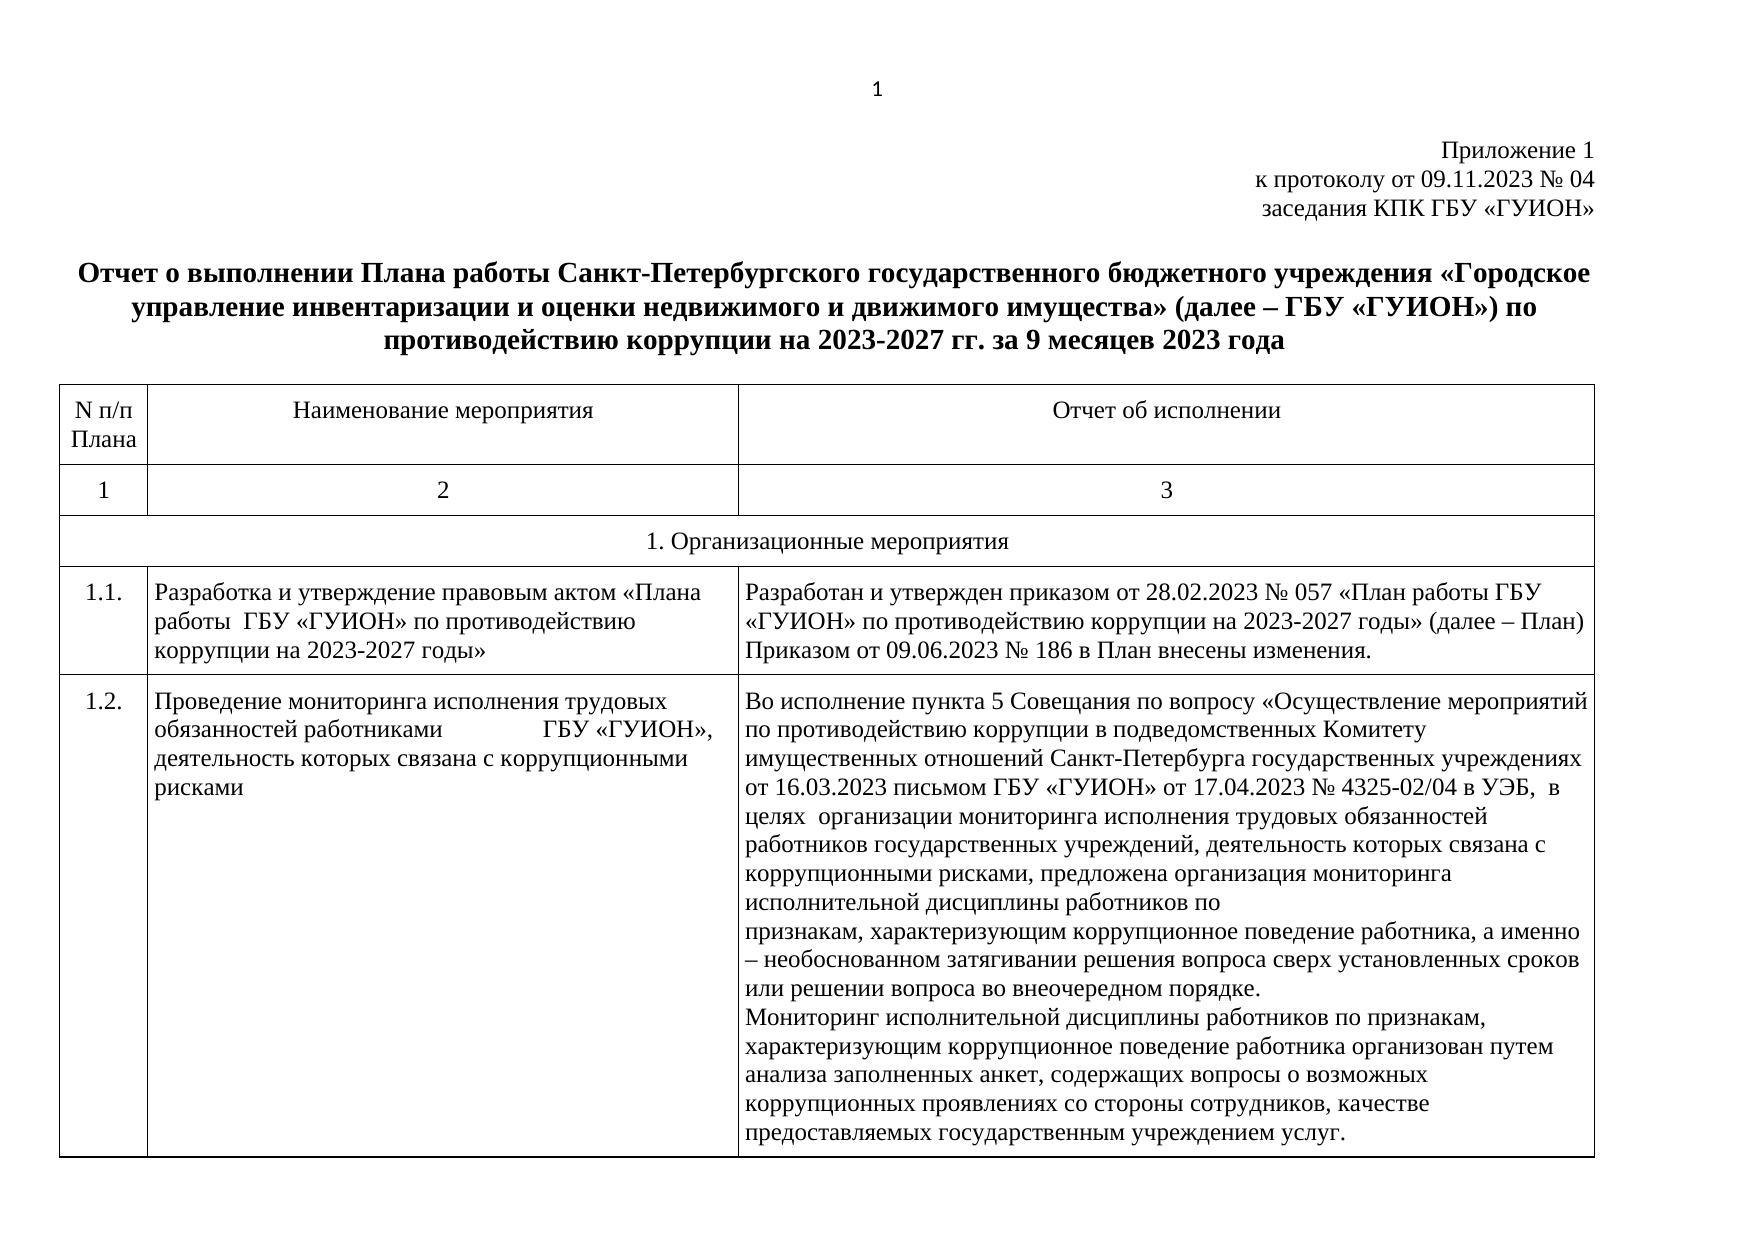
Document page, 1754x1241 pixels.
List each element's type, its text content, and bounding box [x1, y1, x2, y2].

table_cell 1 [60, 465, 147, 514]
table_cell Проведение мониторинга исполнения трудовых обязанностей работниками ГБУ «ГУИОН», деятельность которых связана с коррупционными рисками [148, 675, 738, 1156]
title Приложение 1 [59, 135, 1595, 164]
table_header Отчет об исполнении [739, 385, 1594, 463]
table_cell 2 [148, 465, 738, 514]
title к протоколу от 09.11.2023 № 04 [59, 164, 1595, 193]
table_cell 1. Организационные мероприятия [60, 516, 1594, 566]
table_cell 1.2. [60, 675, 147, 1156]
title управление инвентаризации и оценки недвижимого и движимого имущества» (далее – ГБУ «ГУИОН») по противодействию коррупции на 2023-2027 гг. за 9 месяцев 2023 года [59, 289, 1609, 356]
table_cell 1.1. [60, 567, 147, 674]
table_header N п/п Плана [60, 385, 147, 463]
title заседания КПК ГБУ «ГУИОН» [59, 193, 1595, 222]
table_cell Разработан и утвержден приказом от 28.02.2023 № 057 «План работы ГБУ «ГУИОН» по противодействию коррупции на 2023-2027 годы» (далее – План) Приказом от 09.06.2023 № 186 в План внесены изменения. [739, 567, 1594, 674]
title Отчет о выполнении Плана работы Санкт-Петербургского государственного бюджетного учреждения «Городское [59, 255, 1609, 289]
table_cell 3 [739, 465, 1594, 514]
table_header Наименование мероприятия [148, 385, 738, 463]
table_cell Разработка и утверждение правовым актом «Плана работы ГБУ «ГУИОН» по противодействию коррупции на 2023-2027 годы» [148, 567, 738, 674]
table_cell Во исполнение пункта 5 Совещания по вопросу «Осуществление мероприятий по противодействию коррупции в подведомственных Комитету имущественных отношений Санкт-Петербурга государственных учреждениях от 16.03.2023 письмом ГБУ «ГУИОН» от 17.04.2023 № 4325-02/04 в УЭБ, в целях организации мониторинга исполнения трудовых обязанностей работников государственных учреждений, деятельность которых связана с коррупционными рисками, предложена организация мониторинга исполнительной дисциплины работников по признакам, характеризующим коррупционное поведение работника, а именно – необоснованном затягивании решения вопроса сверх установленных сроков или решении вопроса во внеочередном порядке. Мониторинг исполнительной дисциплины работников по признакам, характеризующим коррупционное поведение работника организован путем анализа заполненных анкет, содержащих вопросы о возможных коррупционных проявлениях со стороны сотрудников, качестве предоставляемых государственным учреждением услуг. [739, 675, 1594, 1156]
